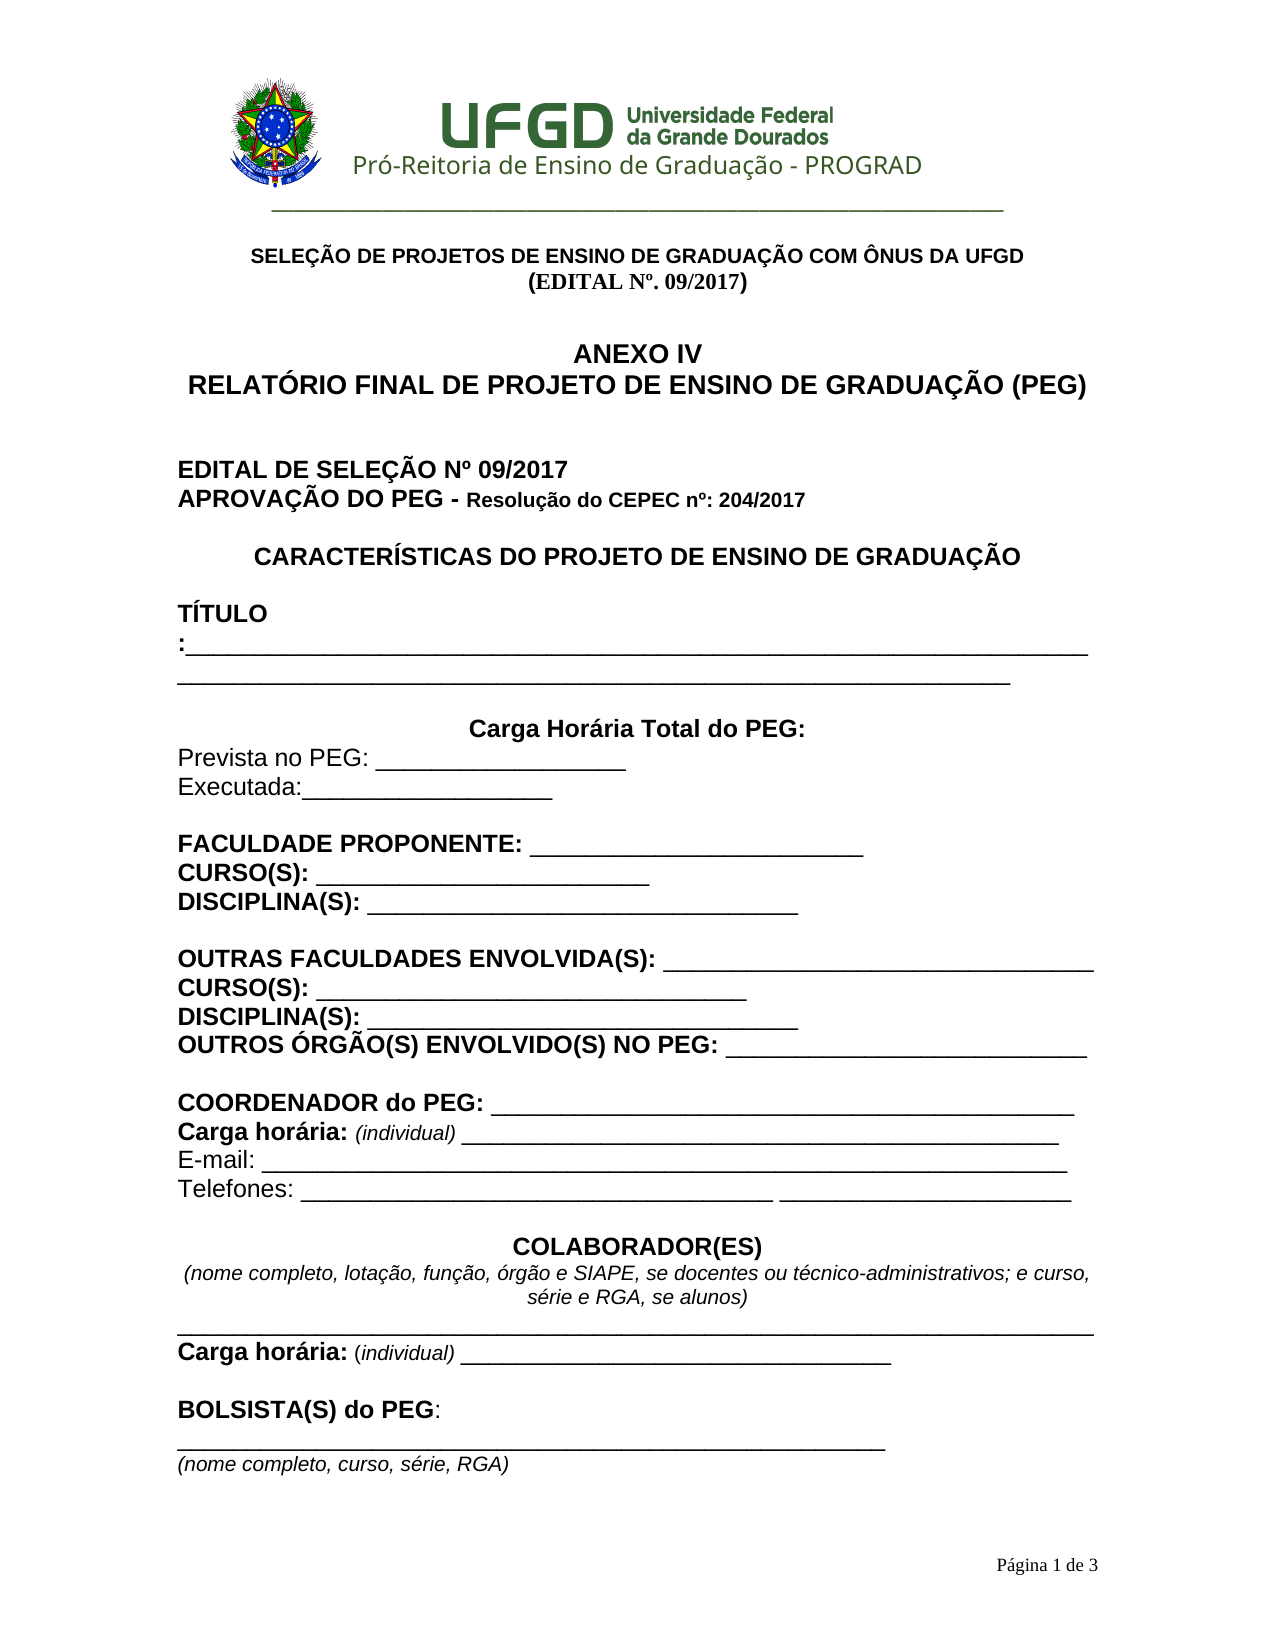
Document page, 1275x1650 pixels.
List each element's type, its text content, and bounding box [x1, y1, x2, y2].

text APROVAÇÃO DO PEG - Resolução do CEPEC nº: 204/2017 [177, 484, 1098, 513]
text E-mail: __________________________________________________________ [177, 1146, 1098, 1174]
text (EDITAL Nº. 09/2017) [177, 268, 1098, 295]
text FACULDADE PROPONENTE: ________________________ [177, 829, 1098, 858]
text __________________________________________________________________ [177, 1308, 1098, 1337]
picture [442, 103, 833, 148]
text DISCIPLINA(S): _______________________________ [177, 887, 1098, 916]
text Prevista no PEG: __________________ Executada:__________________ [177, 743, 1098, 801]
text RELATÓRIO FINAL DE PROJETO DE ENSINO DE GRADUAÇÃO (PEG) [177, 369, 1098, 400]
text BOLSISTA(S) do PEG: ___________________________________________________ [177, 1395, 1098, 1452]
text COLABORADOR(ES) [177, 1232, 1098, 1261]
text Telefones: __________________________________ _____________________ [177, 1174, 1098, 1203]
text OUTRAS FACULDADES ENVOLVIDA(S): _______________________________ [177, 944, 1098, 973]
text CARACTERÍSTICAS DO PROJETO DE ENSINO DE GRADUAÇÃO [177, 542, 1098, 571]
text TÍTULO:_____________________________________________________________________________________________________________________________ [177, 599, 1098, 686]
text (nome completo, curso, série, RGA) [177, 1452, 1098, 1476]
text EDITAL DE SELEÇÃO Nº 09/2017 [177, 456, 1098, 484]
text COORDENADOR do PEG: __________________________________________ [177, 1088, 1098, 1117]
text CURSO(S): _______________________________ [177, 973, 1098, 1002]
text Carga horária: (individual) ___________________________________________ [177, 1117, 1098, 1146]
text CURSO(S): ________________________ [177, 858, 1098, 887]
text (nome completo, lotação, função, órgão e SIAPE, se docentes ou técnico-administrativos; e curso, série e RGA, se alunos) [177, 1261, 1098, 1308]
text SELEÇÃO DE PROJETOS DE ENSINO DE GRADUAÇÃO COM ÔNUS DA UFGD [177, 244, 1098, 268]
text ANEXO IV [177, 338, 1098, 369]
text Carga Horária Total do PEG: [177, 714, 1098, 743]
text DISCIPLINA(S): _______________________________ [177, 1002, 1098, 1031]
picture [225, 75, 324, 189]
text OUTROS ÓRGÃO(S) ENVOLVIDO(S) NO PEG: __________________________ [177, 1031, 1098, 1059]
text Carga horária: (individual) _______________________________ [177, 1337, 1098, 1366]
